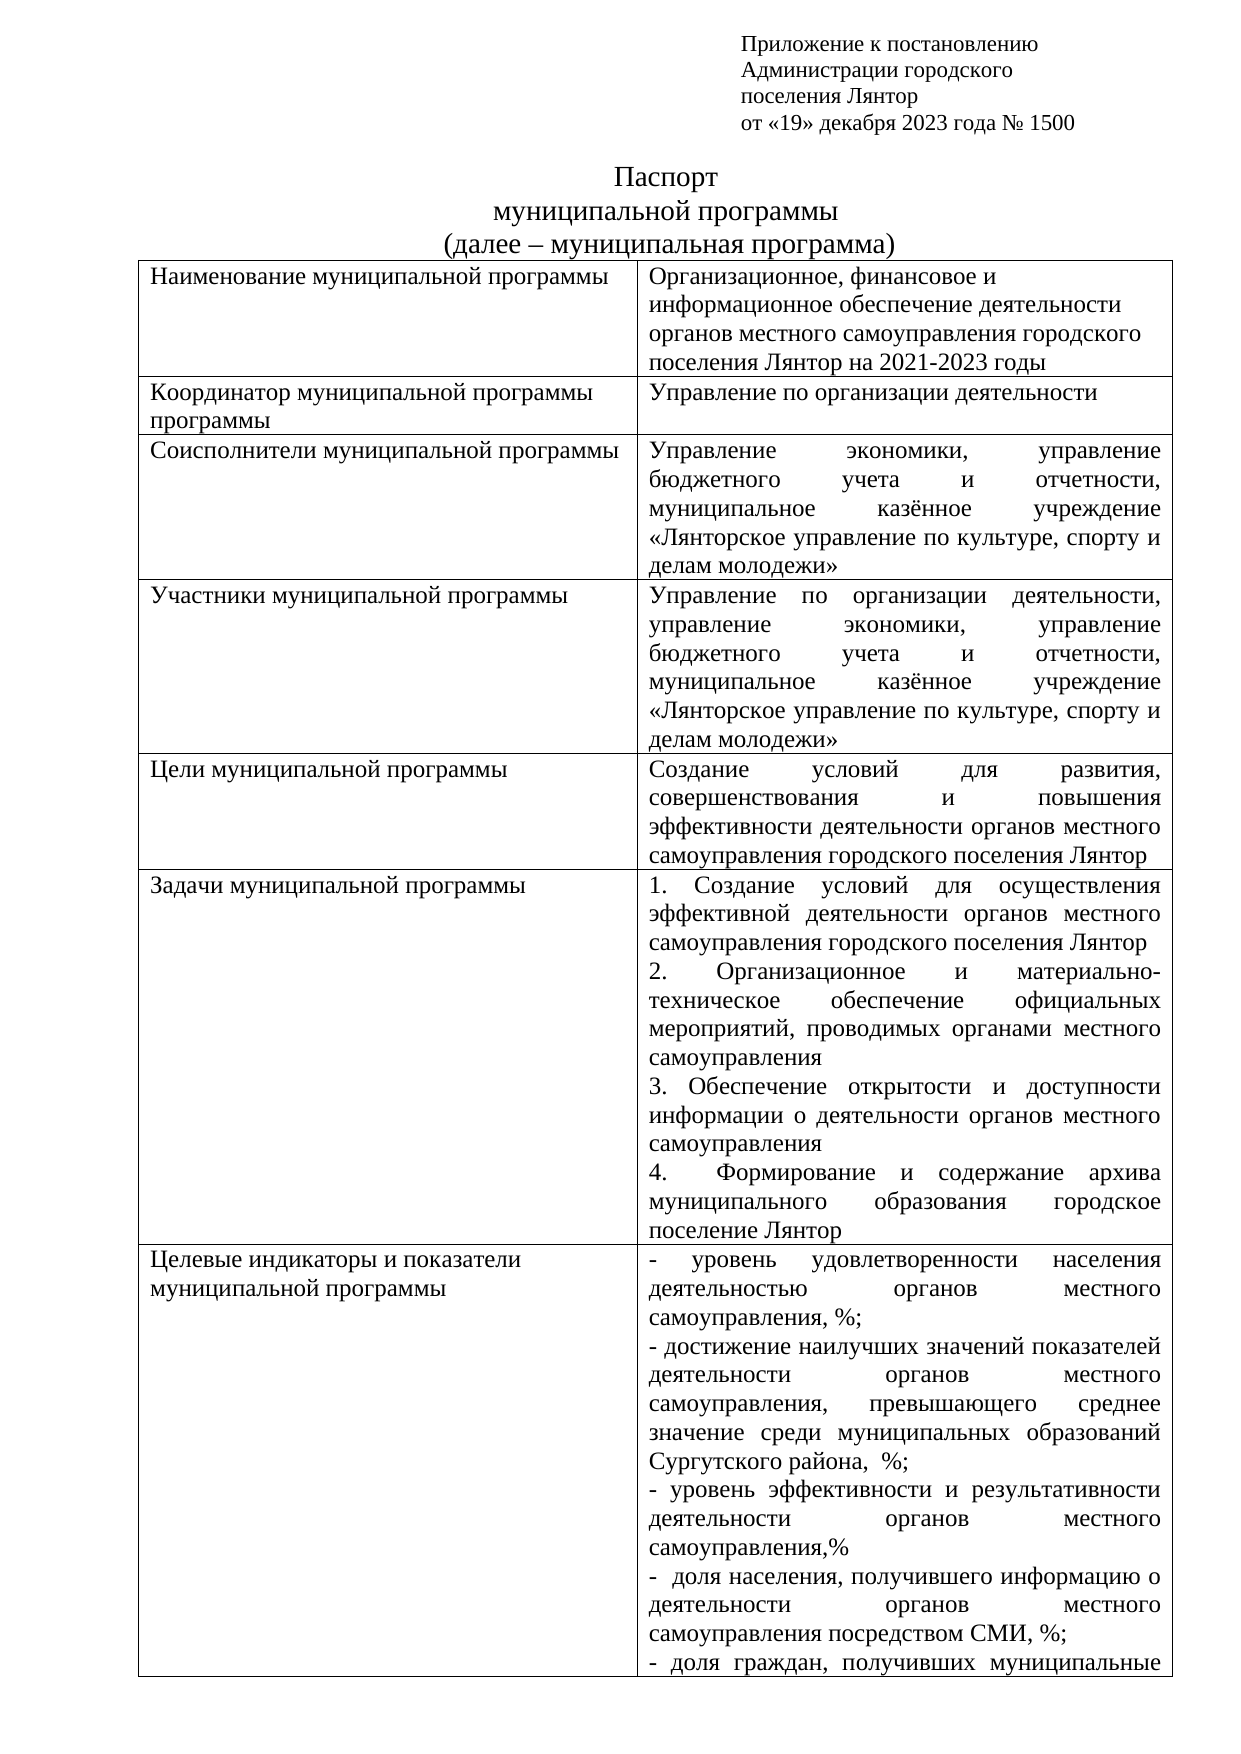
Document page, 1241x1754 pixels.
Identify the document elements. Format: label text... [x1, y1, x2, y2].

text Паспорт [150, 159, 1181, 193]
table_header Организационное, финансовое и информационное обеспечение деятельности органов местного самоуправления городского поселения Лянтор на 2021-2023 годы [638, 261, 1172, 376]
table_cell Цели муниципальной программы [139, 754, 637, 869]
table_cell Задачи муниципальной программы [139, 870, 637, 1243]
table_header Наименование муниципальной программы [139, 261, 637, 376]
text от «19» декабря 2023 года № 1500 [741, 109, 1181, 135]
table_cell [139, 1245, 637, 1676]
table_cell Координатор муниципальной программы программы [139, 377, 637, 434]
text муниципальной программы [150, 193, 1181, 226]
table_cell Управление экономики, управление бюджетного учета и отчетности, муниципальное казённое учреждение «Лянторское управление по культуре, спорту и делам молодежи» [638, 435, 1172, 579]
table_cell Участники муниципальной программы [139, 580, 637, 753]
table_cell Управление по организации деятельности, управление экономики, управление бюджетного учета и отчетности, муниципальное казённое учреждение «Лянторское управление по культуре, спорту и делам молодежи» [638, 580, 1172, 753]
table_cell Управление по организации деятельности [638, 377, 1172, 434]
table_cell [638, 1245, 1172, 1676]
table_cell 1. Создание условий для осуществления эффективной деятельности органов местного самоуправления городского поселения Лянтор 2. Организационное и материально-техническое обеспечение официальных мероприятий, проводимых органами местного самоуправления 3. Обеспечение открытости и доступности информации о деятельности органов местного самоуправления 4. Формирование и содержание архива муниципального образования городское поселение Лянтор [638, 870, 1172, 1243]
text Приложение к постановлению Администрации городского [741, 29, 1181, 82]
text (далее – муниципальная программа) [150, 226, 1181, 260]
table_cell Создание условий для развития, совершенствования и повышения эффективности деятельности органов местного самоуправления городского поселения Лянтор [638, 754, 1172, 869]
text поселения Лянтор [741, 82, 1181, 109]
table_cell Соисполнители муниципальной программы [139, 435, 637, 579]
